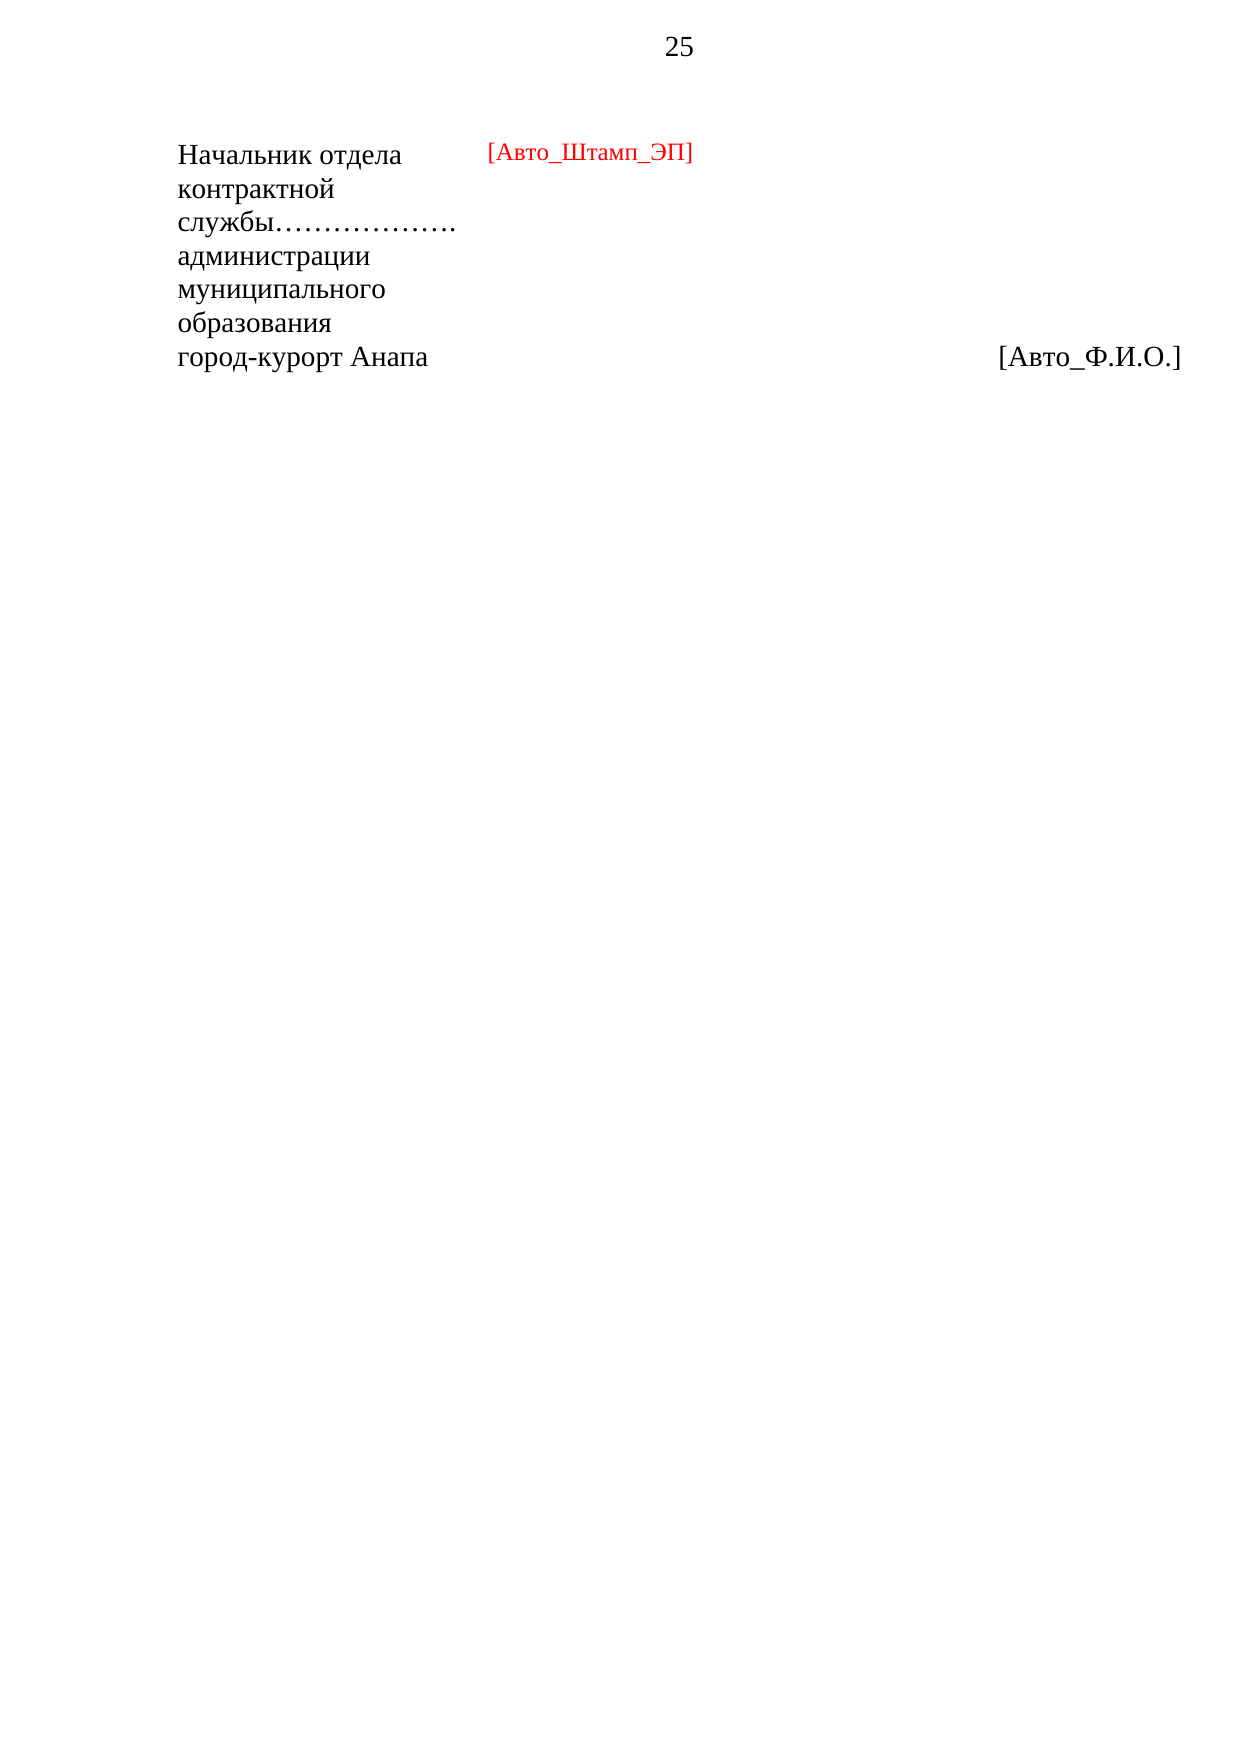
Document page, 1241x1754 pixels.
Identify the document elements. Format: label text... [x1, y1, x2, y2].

table_header [Авто_Штамп_ЭП] [487, 138, 885, 372]
table_header [Авто_Ф.И.О.] [885, 138, 1181, 372]
table_header Начальник отдела контрактной службы………………. администрации муниципального образования город-курорт Анапа [177, 138, 487, 372]
